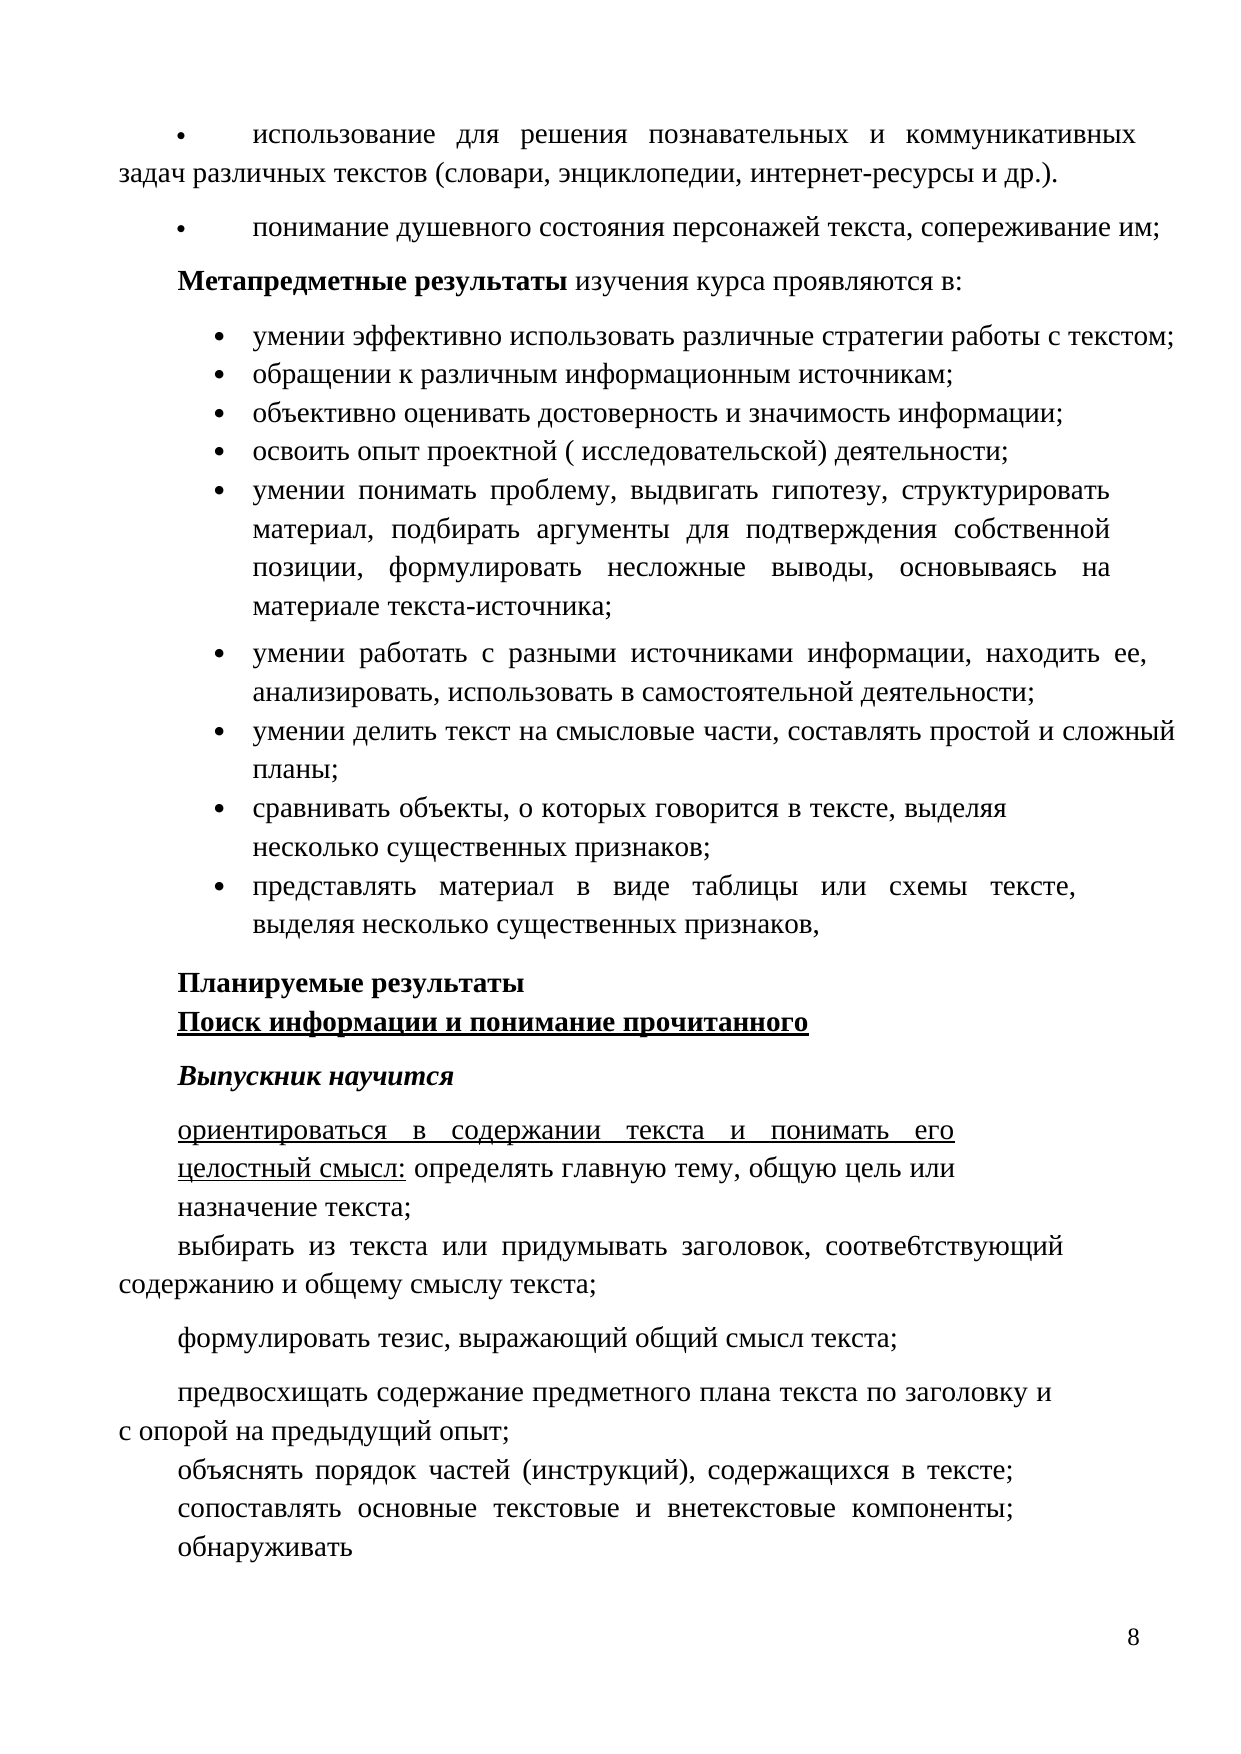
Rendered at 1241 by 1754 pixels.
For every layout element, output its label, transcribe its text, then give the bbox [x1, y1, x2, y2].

list понимание душевного состояния персонажей текста, сопереживание им; [177, 209, 1176, 243]
list обращении к различным информационным источникам; [215, 356, 1176, 390]
list сравнивать объекты, о которых говорится в тексте, выделяя несколько существенных признаков; [215, 790, 1007, 862]
subtitle Планируемые результаты [177, 966, 1176, 999]
list использование для решения познавательных и коммуникативных задач различных текстов (словари, энциклопедии, интернет-ресурсы и др.). [118, 117, 1137, 189]
text ориентироваться в содержании текста и понимать его целостный смысл: определять главную тему, общую цель или назначение текста; [177, 1142, 955, 1223]
text предвосхищать содержание предметного плана текста по заголовку и с опорой на предыдущий опыт; [118, 1374, 1053, 1446]
list умении эффективно использовать различные стратегии работы с текстом; [215, 318, 1176, 351]
subtitle Выпускник научится [177, 1058, 1176, 1092]
list представлять материал в виде таблицы или схемы тексте, выделяя несколько существенных признаков, [215, 868, 1076, 940]
text объяснять порядок частей (инструкций), содержащихся в тексте; сопоставлять основные текстовые и внетекстовые компоненты; обнаруживать [177, 1452, 1014, 1563]
text выбирать из текста или придумывать заголовок, соотве6тствующий содержанию и общему смыслу текста; [118, 1228, 1064, 1300]
list умении делить текст на смысловые части, составлять простой и сложный планы; [215, 713, 1176, 785]
list объективно оценивать достоверность и значимость информации; [215, 395, 1176, 428]
list умении работать с разными источниками информации, находить ее, анализировать, использовать в самостоятельной деятельности; [215, 636, 1148, 708]
text ориентироваться в содержании текста и понимать его целостный смысл: определять главную тему, общую цель или назначение текста; [177, 1112, 955, 1141]
text Метапредметные результаты изучения курса проявляются в: [177, 263, 1176, 297]
list умении понимать проблему, выдвигать гипотезу, структурировать материал, подбирать аргументы для подтверждения собственной позиции, формулировать несложные выводы, основываясь на материале текста-источника; [215, 472, 1110, 621]
list освоить опыт проектной ( исследовательской) деятельности; [215, 433, 1176, 467]
text Поиск информации и понимание прочитанного [177, 1004, 1176, 1038]
text формулировать тезис, выражающий общий смысл текста; [177, 1320, 1176, 1354]
